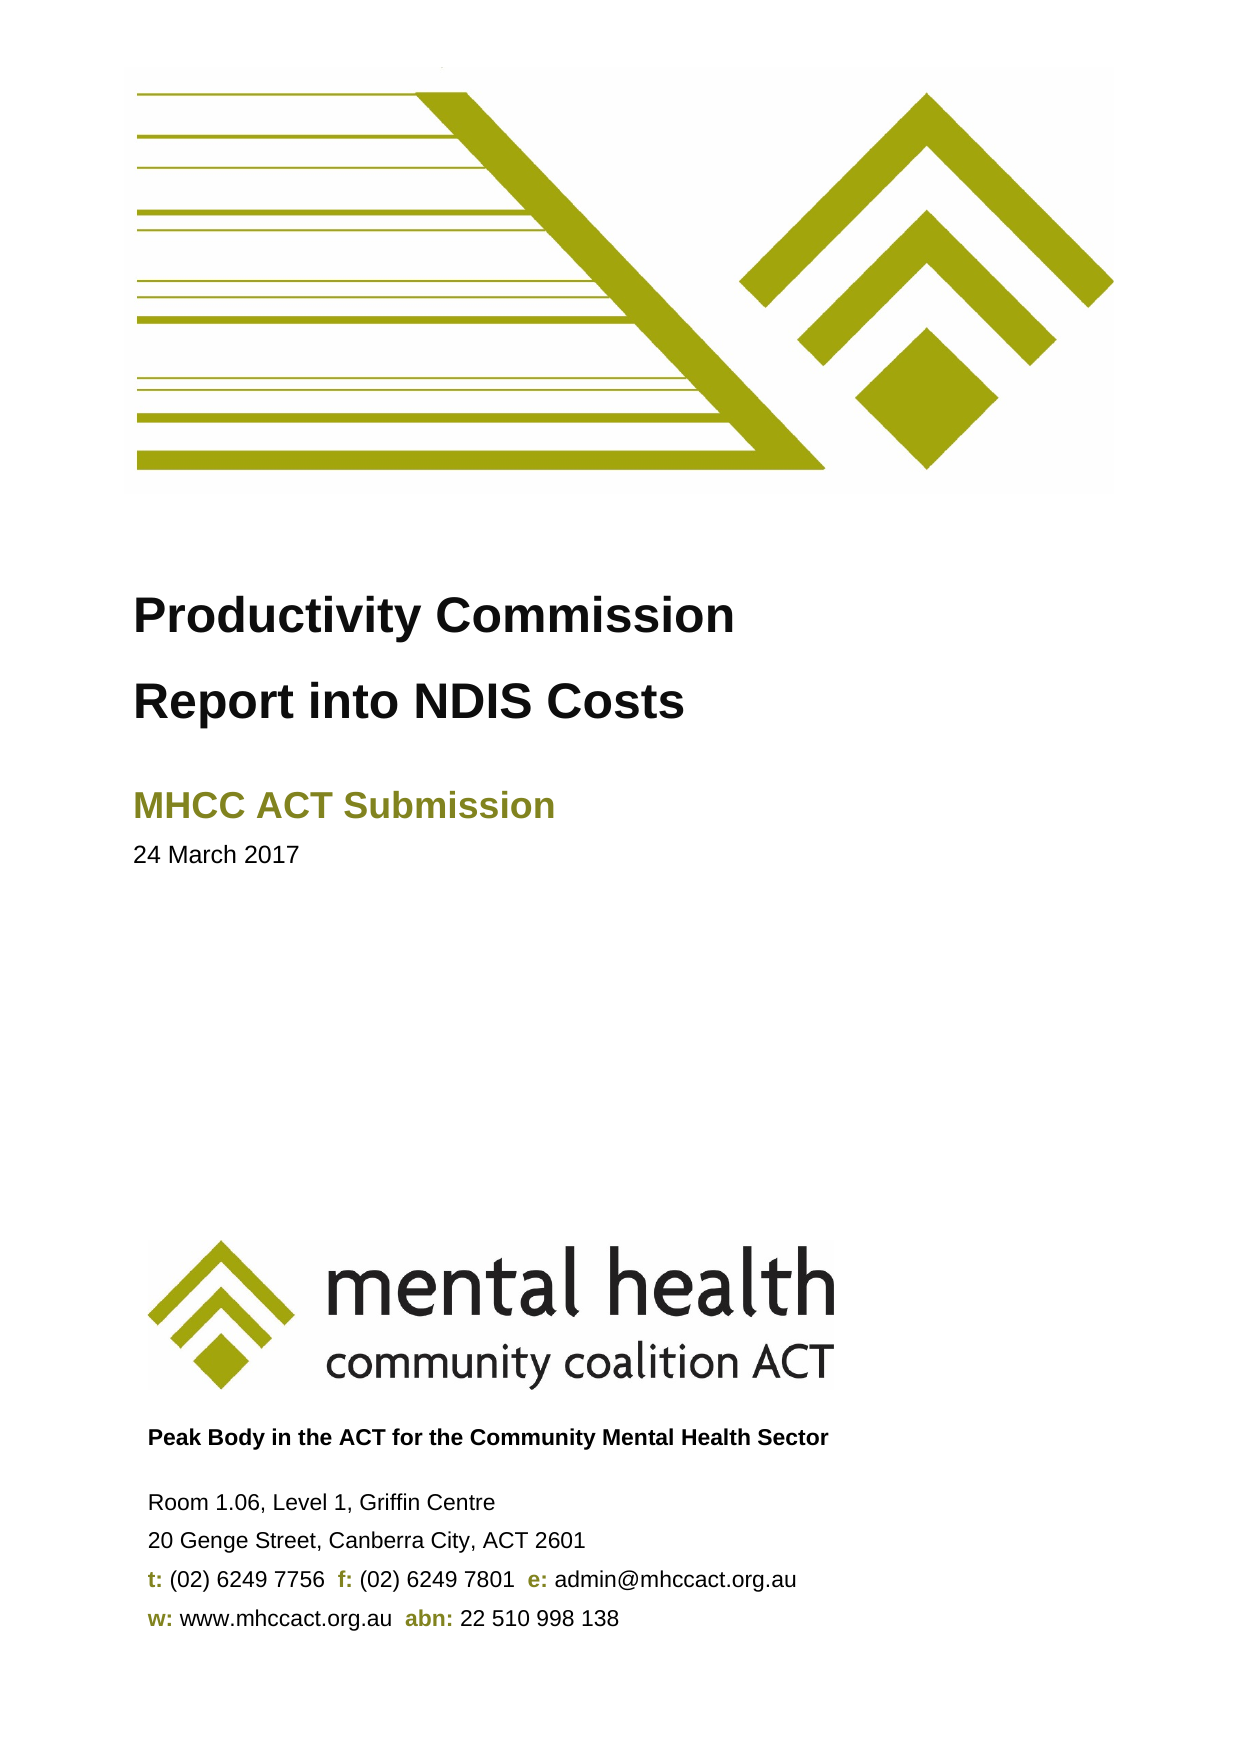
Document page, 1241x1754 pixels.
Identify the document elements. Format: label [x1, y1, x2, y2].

picture [123, 67, 1114, 494]
picture [147, 1240, 834, 1390]
